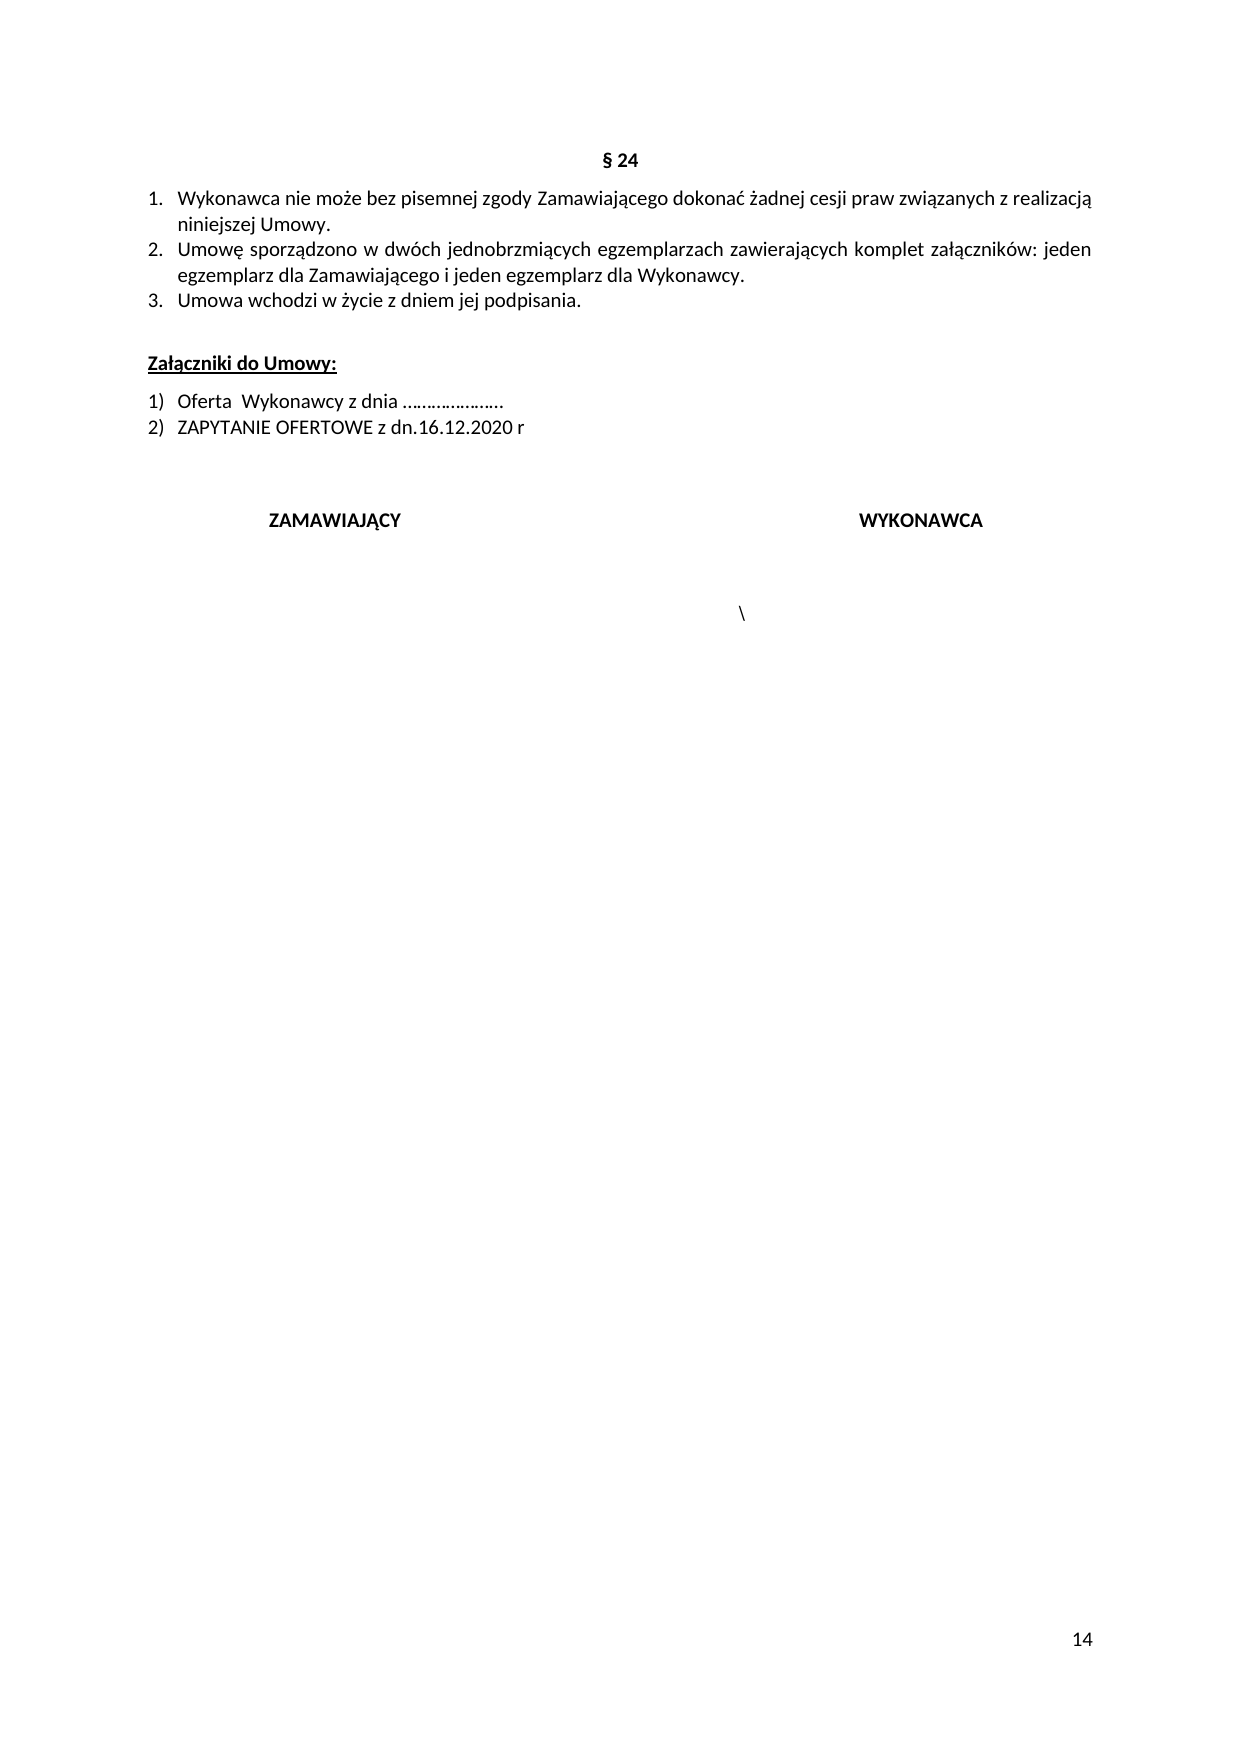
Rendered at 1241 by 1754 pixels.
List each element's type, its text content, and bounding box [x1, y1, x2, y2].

list ZAPYTANIE OFERTOWE z dn.16.12.2020 r [148, 414, 1093, 439]
text § 24 [148, 148, 1093, 173]
text ZAMAWIAJĄCY WYKONAWCA [148, 508, 1104, 533]
list Wykonawca nie może bez pisemnej zgody Zamawiającego dokonać żadnej cesji praw związanych z realizacją niniejszej Umowy. [148, 186, 1093, 236]
text \ [664, 600, 1093, 626]
text Załączniki do Umowy: [148, 351, 1093, 376]
list Oferta Wykonawcy z dnia ………………… [148, 388, 1093, 414]
list Umowę sporządzono w dwóch jednobrzmiących egzemplarzach zawierających komplet załączników: jeden egzemplarz dla Zamawiającego i jeden egzemplarz dla Wykonawcy. [148, 236, 1093, 287]
list Umowa wchodzi w życie z dniem jej podpisania. [148, 287, 1093, 313]
